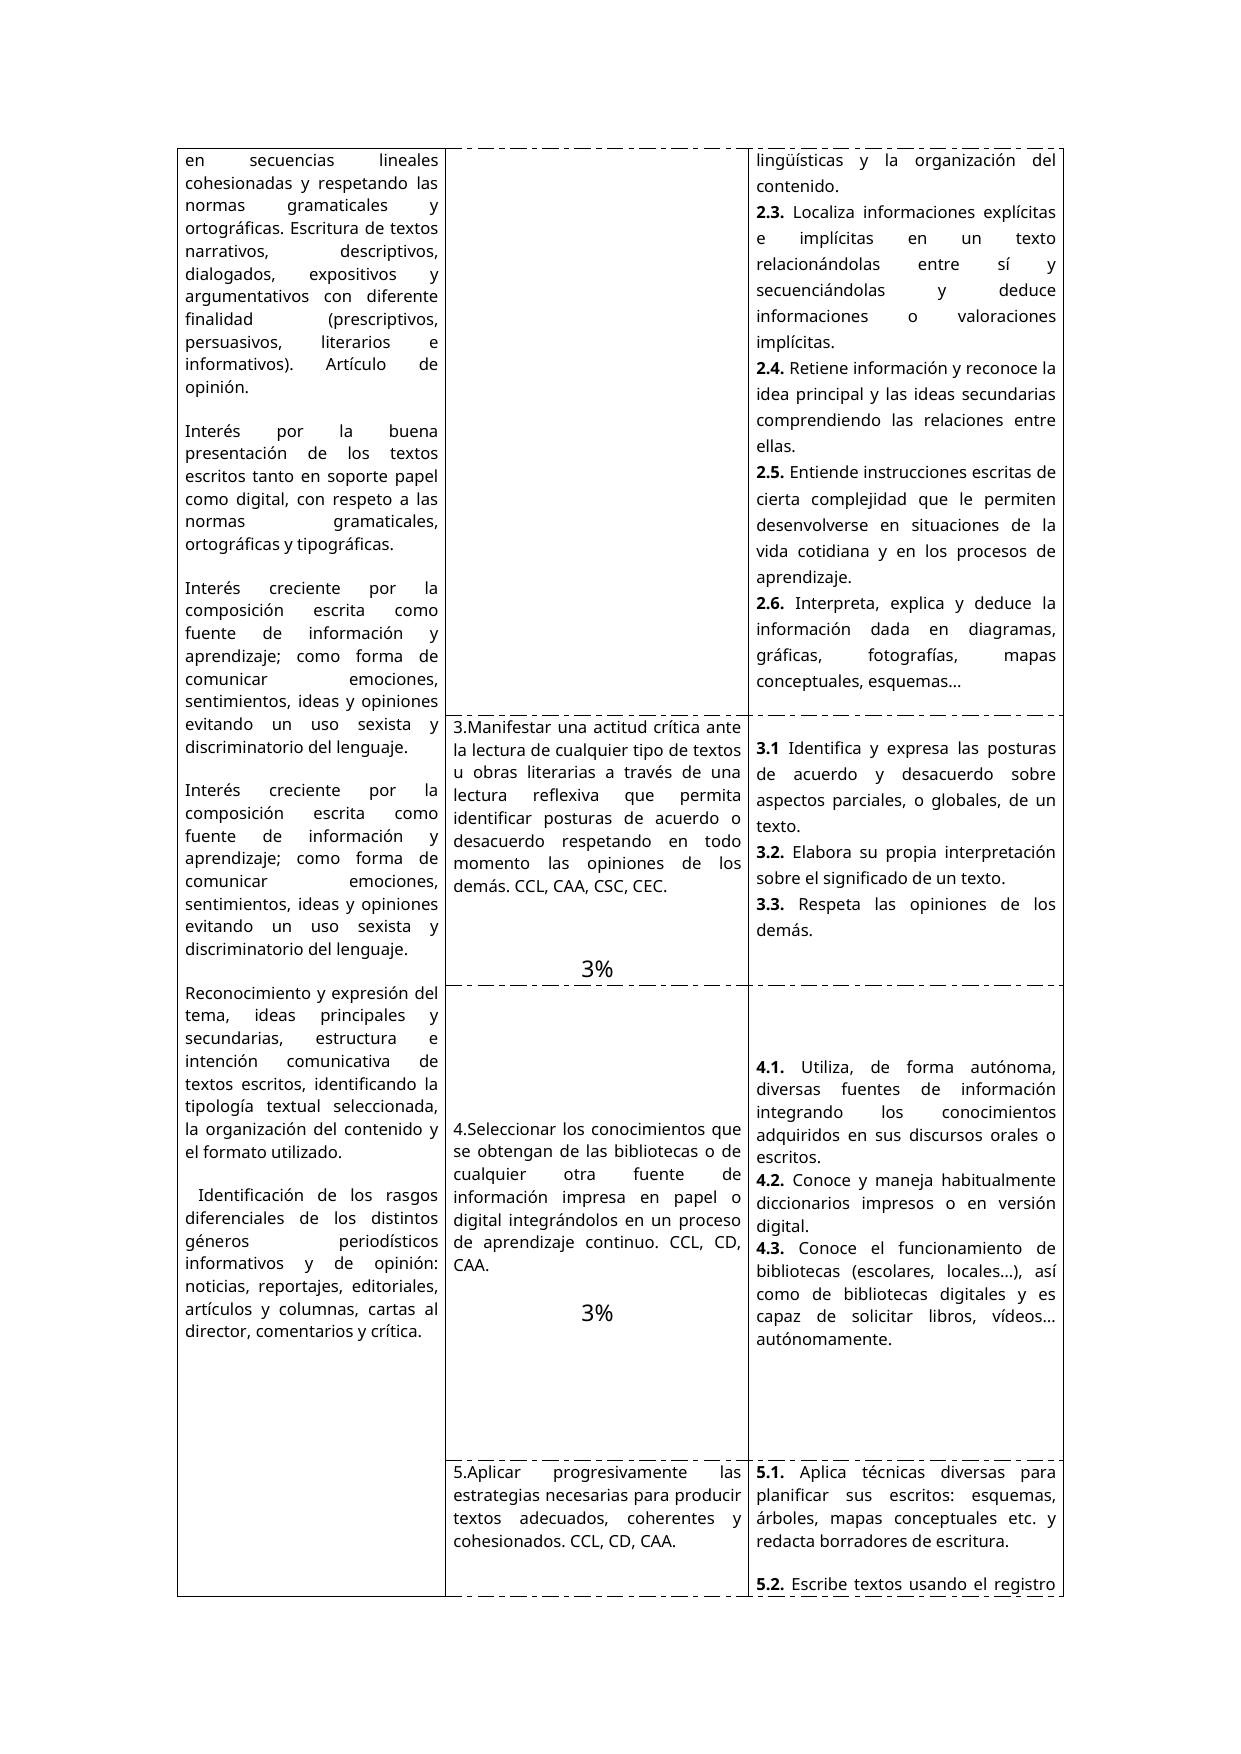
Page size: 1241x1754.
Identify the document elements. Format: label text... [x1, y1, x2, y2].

table_cell 4.Seleccionar los conocimientos que se obtengan de las bibliotecas o de cualquier otra fuente de información impresa en papel o digital integrándolos en un proceso de aprendizaje continuo. CCL, CD, CAA. 3% [446, 985, 748, 1460]
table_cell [446, 148, 748, 715]
table_cell 4.1. Utiliza, de forma autónoma, diversas fuentes de información integrando los conocimientos adquiridos en sus discursos orales o escritos. 4.2. Conoce y maneja habitualmente diccionarios impresos o en versión digital. 4.3. Conoce el funcionamiento de bibliotecas (escolares, locales…), así como de bibliotecas digitales y es capaz de solicitar libros, vídeos… autónomamente. [749, 985, 1063, 1460]
table_cell 3.Manifestar una actitud crítica ante la lectura de cualquier tipo de textos u obras literarias a través de una lectura reflexiva que permita identificar posturas de acuerdo o desacuerdo respetando en todo momento las opiniones de los demás. CCL, CAA, CSC, CEC. 3% [446, 715, 748, 985]
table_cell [749, 1460, 1063, 1596]
table_cell 3.1 Identifica y expresa las posturas de acuerdo y desacuerdo sobre aspectos parciales, o globales, de un texto. 3.2. Elabora su propia interpretación sobre el significado de un texto. 3.3. Respeta las opiniones de los demás. [749, 715, 1063, 985]
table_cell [446, 1460, 748, 1596]
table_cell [749, 148, 1063, 715]
